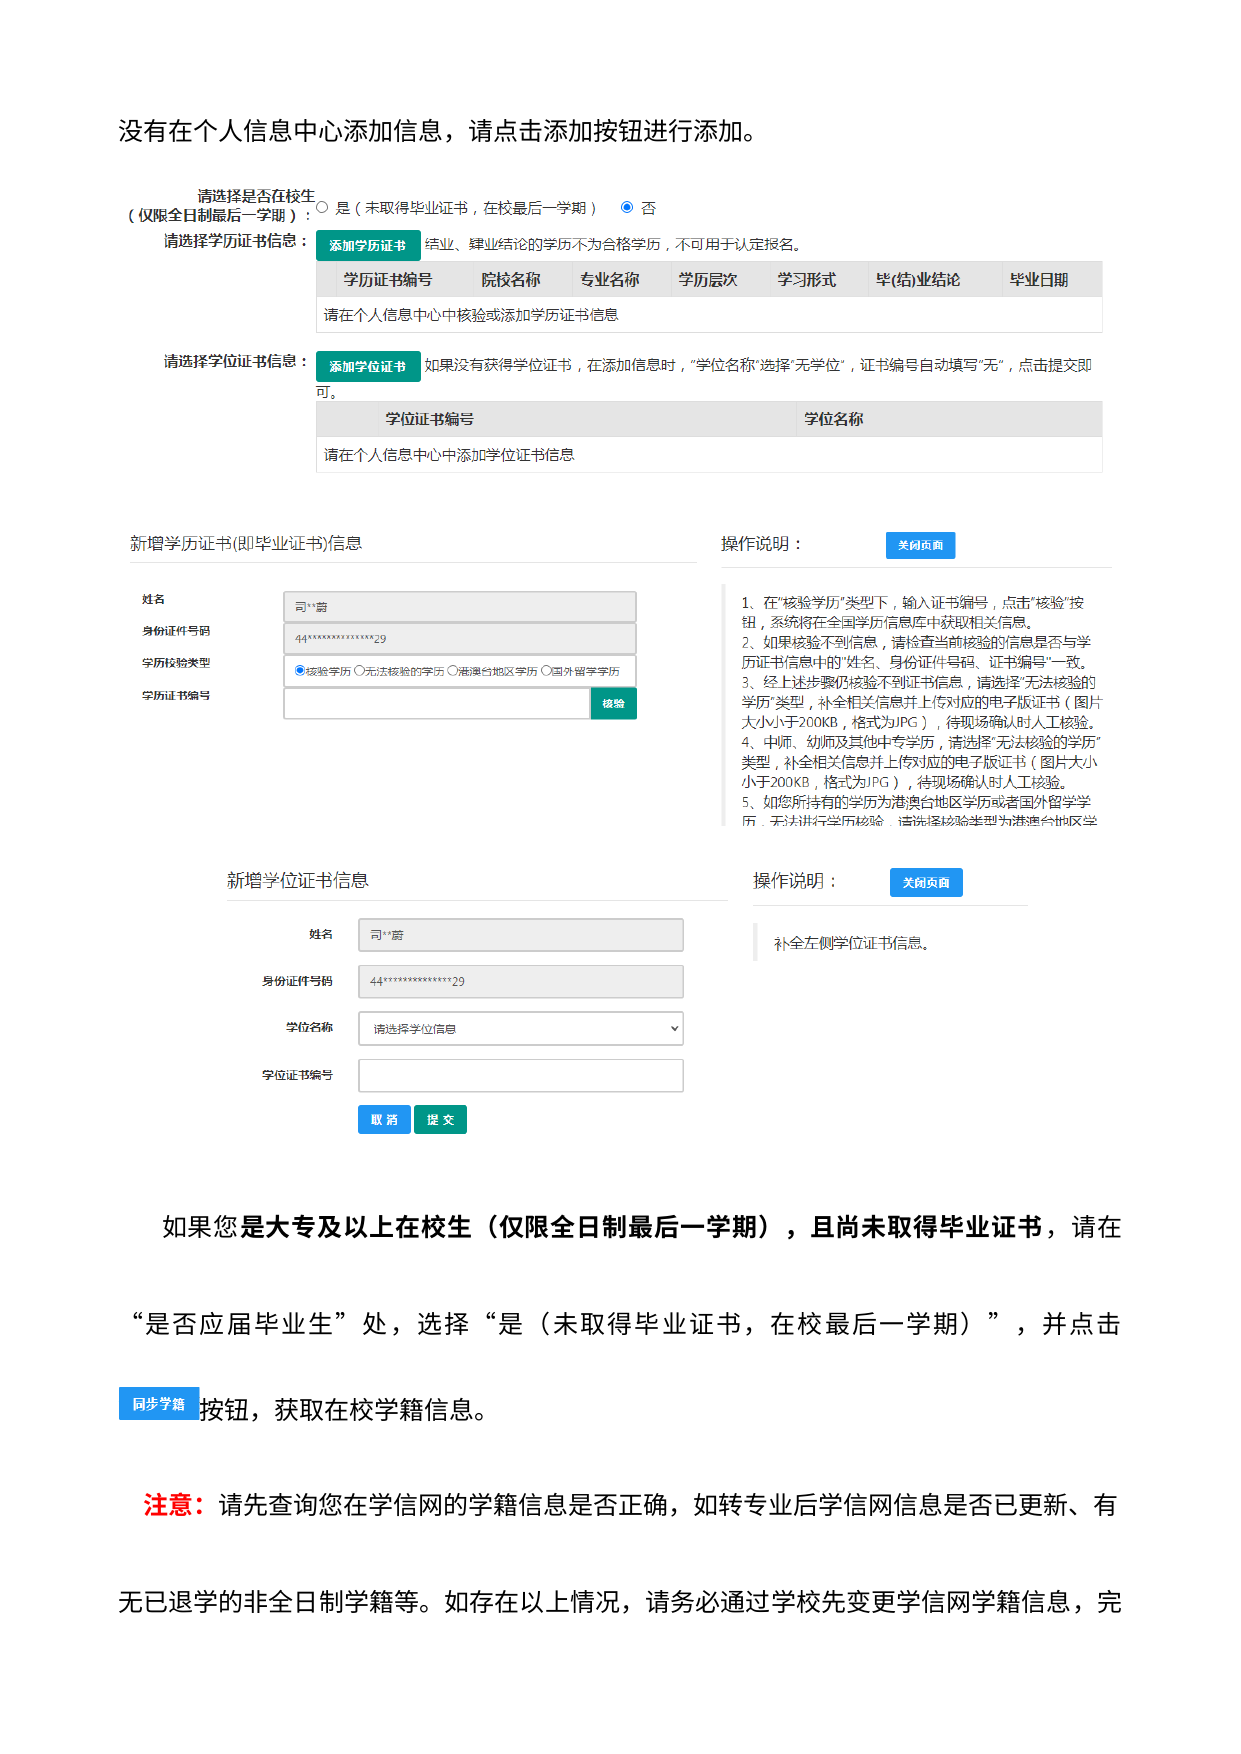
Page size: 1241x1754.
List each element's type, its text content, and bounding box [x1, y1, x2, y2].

text 如果您是大专及以上在校生（仅限全日制最后一学期），且尚未取得毕业证书，请在“是否应届毕业生”处，选择“是（未取得毕业证书，在校最后一学期）”，并点击按钮，获取在校学籍信息。 [118, 1193, 1122, 1453]
picture [118, 180, 1114, 482]
picture [212, 855, 1028, 1153]
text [118, 97, 1122, 162]
picture [118, 517, 1112, 826]
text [118, 1471, 1122, 1633]
picture [118, 1387, 200, 1420]
